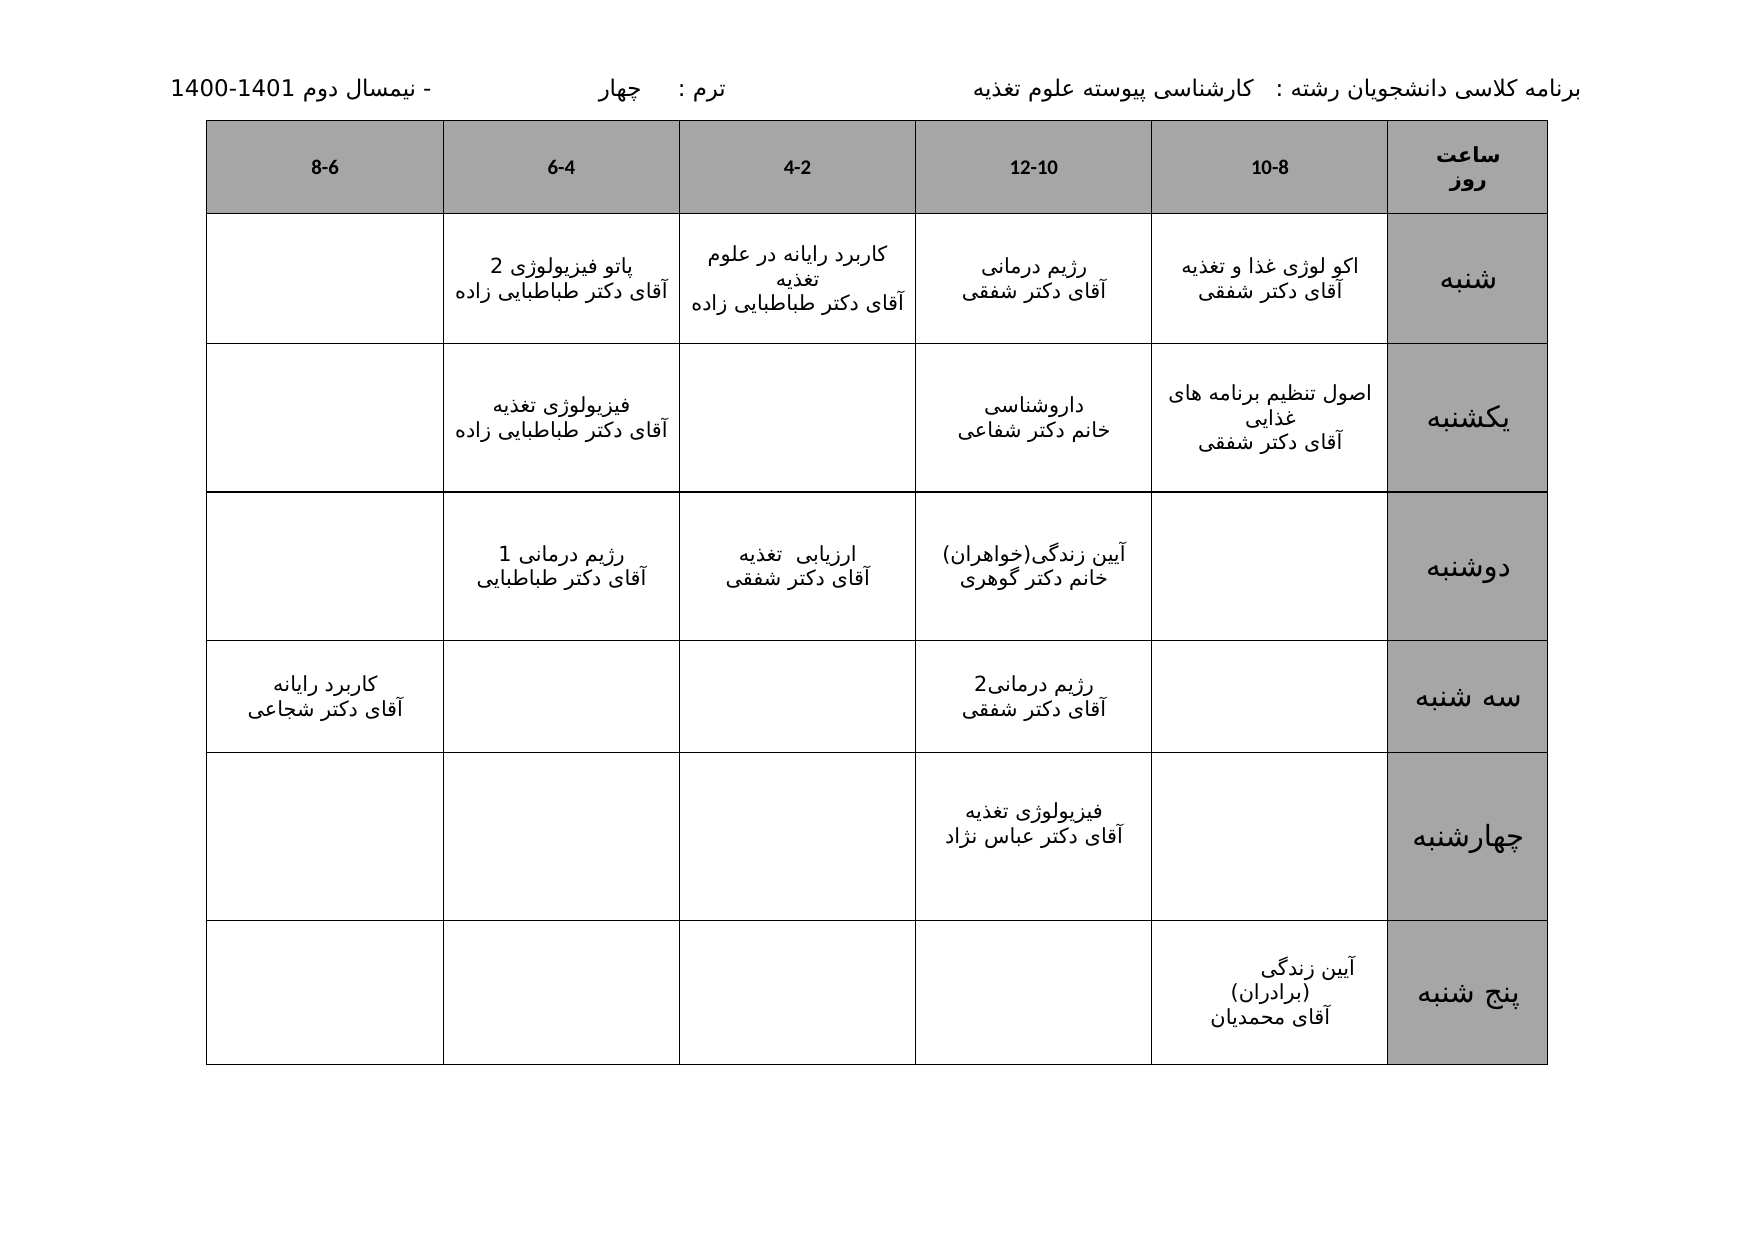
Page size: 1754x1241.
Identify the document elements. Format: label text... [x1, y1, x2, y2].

table_cell رژیم درمانی2 آقای دکتر شفقی [916, 641, 1151, 752]
text برنامه کلاسی دانشجویان رشته : کارشناسی پیوسته علوم تغذیه ترم : چهار - نیمسال دوم 1401-1400 [75, 75, 1679, 102]
table_cell [680, 344, 915, 491]
table_cell فیزیولوژی تغذیه آقای دکتر طباطبایی زاده [444, 344, 679, 491]
table_cell پنج شنبه [1388, 921, 1547, 1064]
table_cell یکشنبه [1388, 344, 1547, 491]
table_cell [1152, 641, 1387, 752]
table_cell فیزیولوژی تغذیه آقای دکتر عباس نژاد [916, 753, 1151, 920]
table_cell [680, 753, 915, 920]
table_header 4-2 [680, 121, 915, 213]
table_cell [207, 493, 443, 640]
table_cell [916, 921, 1151, 1064]
table_cell ارزیابی تغذیه آقای دکتر شفقی [680, 493, 915, 640]
table_cell [680, 921, 915, 1064]
table_header 10-8 [1152, 121, 1387, 213]
table_header 8-6 [207, 121, 443, 213]
table_cell [444, 641, 679, 752]
table_cell رژیم درمانی 1 آقای دکتر طباطبایی [444, 493, 679, 640]
table_cell [680, 641, 915, 752]
table_cell چهارشنبه [1388, 753, 1547, 920]
table_cell [207, 344, 443, 491]
table_cell آیین زندگی (برادران) آقای محمدیان [1152, 921, 1387, 1064]
table_cell [1152, 493, 1387, 640]
table_cell آیین زندگی(خواهران) خانم دکتر گوهری [916, 493, 1151, 640]
table_cell اصول تنظیم برنامه های غذایی آقای دکتر شفقی [1152, 344, 1387, 491]
table_header 6-4 [444, 121, 679, 213]
table_cell [1152, 753, 1387, 920]
table_cell اکو لوژی غذا و تغذیه آقای دکتر شفقی [1152, 214, 1387, 343]
table_header ساعت روز [1388, 121, 1547, 213]
table_cell کاربرد رایانه در علوم تغذیه آقای دکتر طباطبایی زاده [680, 214, 915, 343]
table_cell [207, 214, 443, 343]
table_cell [444, 921, 679, 1064]
table_cell رژیم درمانی آقای دکتر شفقی [916, 214, 1151, 343]
table_cell سه شنبه [1388, 641, 1547, 752]
table_header 12-10 [916, 121, 1151, 213]
table_cell [444, 753, 679, 920]
table_cell شنبه [1388, 214, 1547, 343]
table_cell [207, 753, 443, 920]
table_cell داروشناسی خانم دکتر شفاعی [916, 344, 1151, 491]
table_cell [207, 921, 443, 1064]
table_cell پاتو فیزیولوژی 2 آقای دکتر طباطبایی زاده [444, 214, 679, 343]
table_cell کاربرد رایانه آقای دکتر شجاعی [207, 641, 443, 752]
table_cell دوشنبه [1388, 493, 1547, 640]
